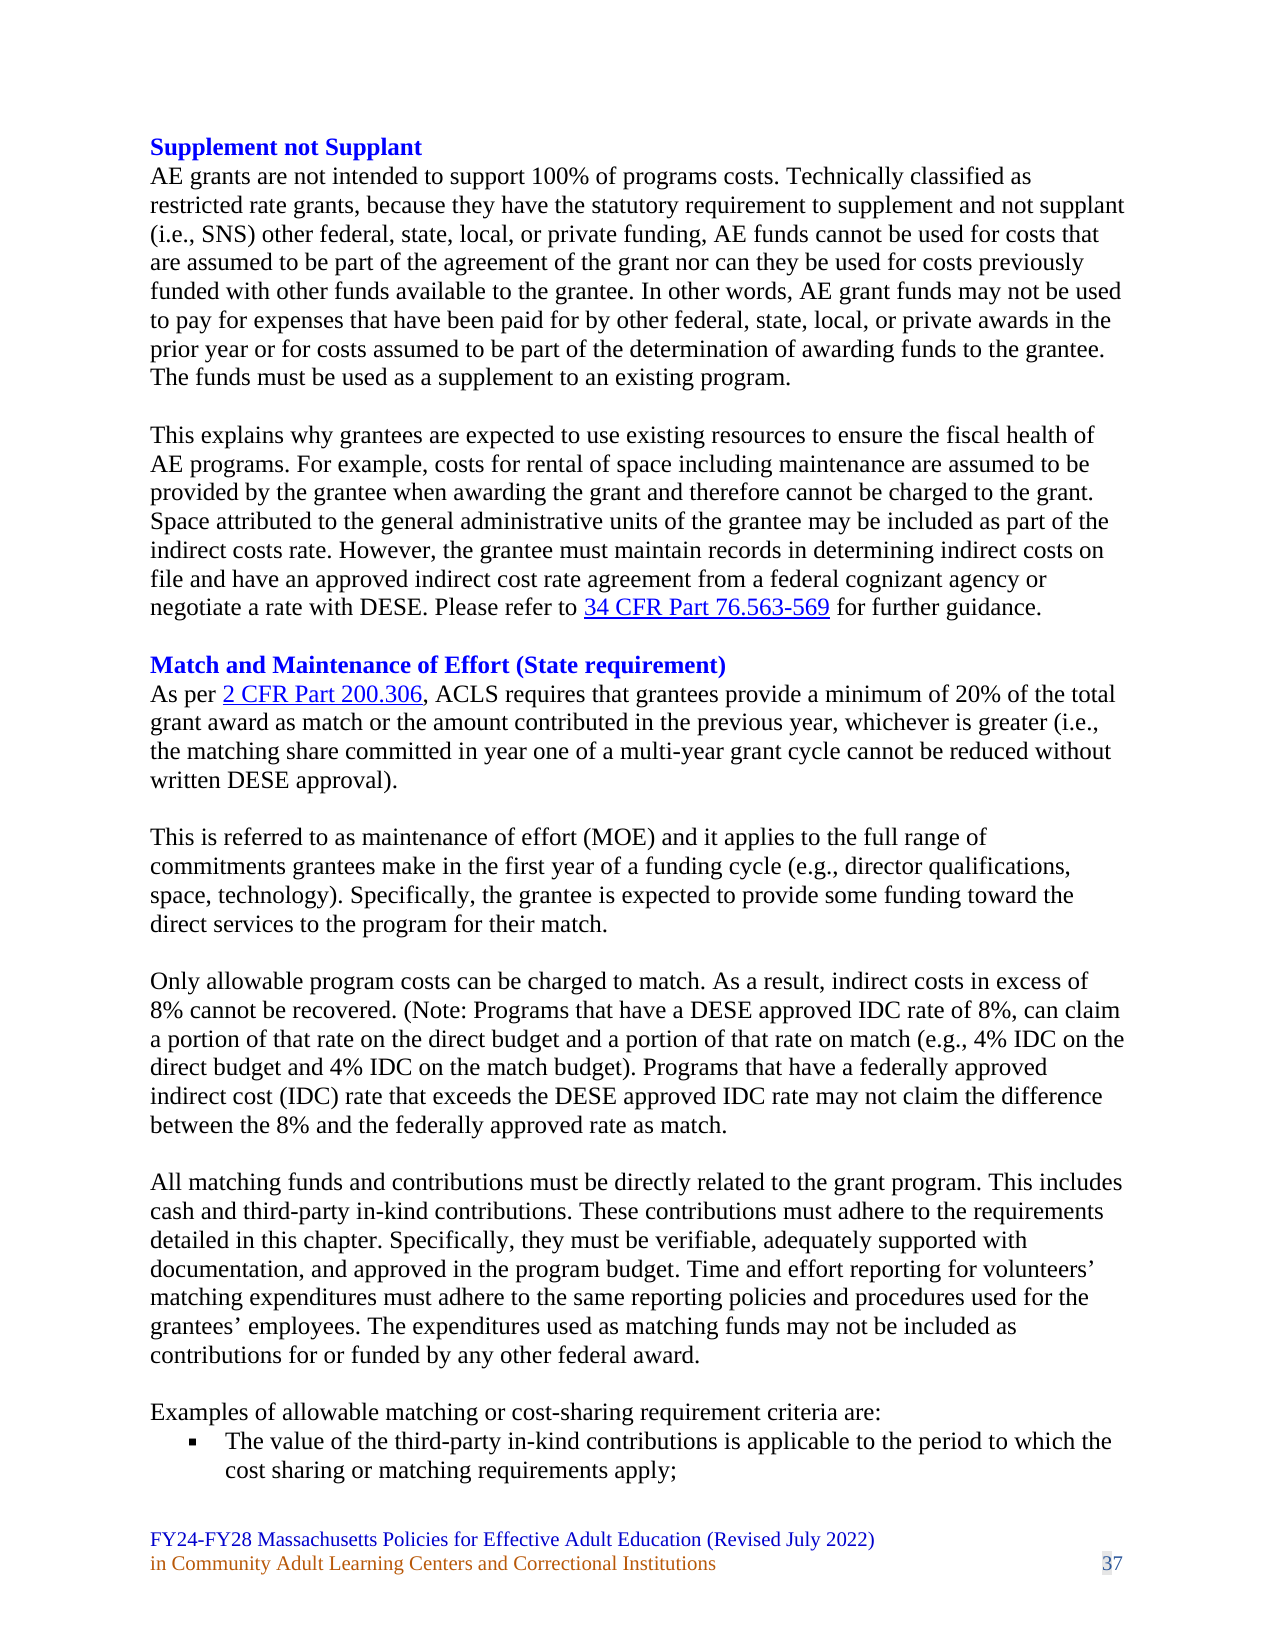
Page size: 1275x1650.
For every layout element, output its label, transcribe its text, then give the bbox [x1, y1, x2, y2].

text Only allowable program costs can be charged to match. As a result, indirect costs in excess of 8% cannot be recovered. (Note: Programs that have a DESE approved IDC rate of 8%, can claim a portion of that rate on the direct budget and a portion of that rate on match (e.g., 4% IDC on the direct budget and 4% IDC on the match budget). Programs that have a federally approved indirect cost (IDC) rate that exceeds the DESE approved IDC rate may not claim the difference between the 8% and the federally approved rate as match. [150, 966, 1125, 1139]
list The value of the third-party in-kind contributions is applicable to the period to which the cost sharing or matching requirements apply; [187, 1426, 1125, 1484]
text This explains why grantees are expected to use existing resources to ensure the fiscal health of AE programs. For example, costs for rental of space including maintenance are assumed to be provided by the grantee when awarding the grant and therefore cannot be charged to the grant. Space attributed to the general administrative units of the grantee may be included as part of the indirect costs rate. However, the grantee must maintain records in determining indirect costs on file and have an approved indirect cost rate agreement from a federal cognizant agency or negotiate a rate with DESE. Please refer to 34 CFR Part 76.563-569 for further guidance. [150, 420, 1125, 621]
text AE grants are not intended to support 100% of programs costs. Technically classified as restricted rate grants, because they have the statutory requirement to supplement and not supplant (i.e., SNS) other federal, state, local, or private funding, AE funds cannot be used for costs that are assumed to be part of the agreement of the grant nor can they be used for costs previously funded with other funds available to the grantee. In other words, AE grant funds may not be used to pay for expenses that have been paid for by other federal, state, local, or private awards in the prior year or for costs assumed to be part of the determination of awarding funds to the grantee. The funds must be used as a supplement to an existing program. [150, 161, 1125, 391]
subtitle Supplement not Supplant [150, 132, 1125, 161]
text Examples of allowable matching or cost-sharing requirement criteria are: [150, 1397, 1125, 1426]
text All matching funds and contributions must be directly related to the grant program. This includes cash and third-party in-kind contributions. These contributions must adhere to the requirements detailed in this chapter. Specifically, they must be verifiable, adequately supported with documentation, and approved in the program budget. Time and effort reporting for volunteers’ matching expenditures must adhere to the same reporting policies and procedures used for the grantees’ employees. The expenditures used as matching funds may not be included as contributions for or funded by any other federal award. [150, 1167, 1125, 1369]
subtitle Match and Maintenance of Effort (State requirement) [150, 650, 1125, 679]
text As per 2 CFR Part 200.306, ACLS requires that grantees provide a minimum of 20% of the total grant award as match or the amount contributed in the previous year, whichever is greater (i.e., the matching share committed in year one of a multi-year grant cycle cannot be reduced without written DESE approval). [150, 679, 1125, 794]
text This is referred to as maintenance of effort (MOE) and it applies to the full range of commitments grantees make in the first year of a funding cycle (e.g., director qualifications, space, technology). Specifically, the grantee is expected to provide some funding toward the direct services to the program for their match. [150, 822, 1125, 937]
